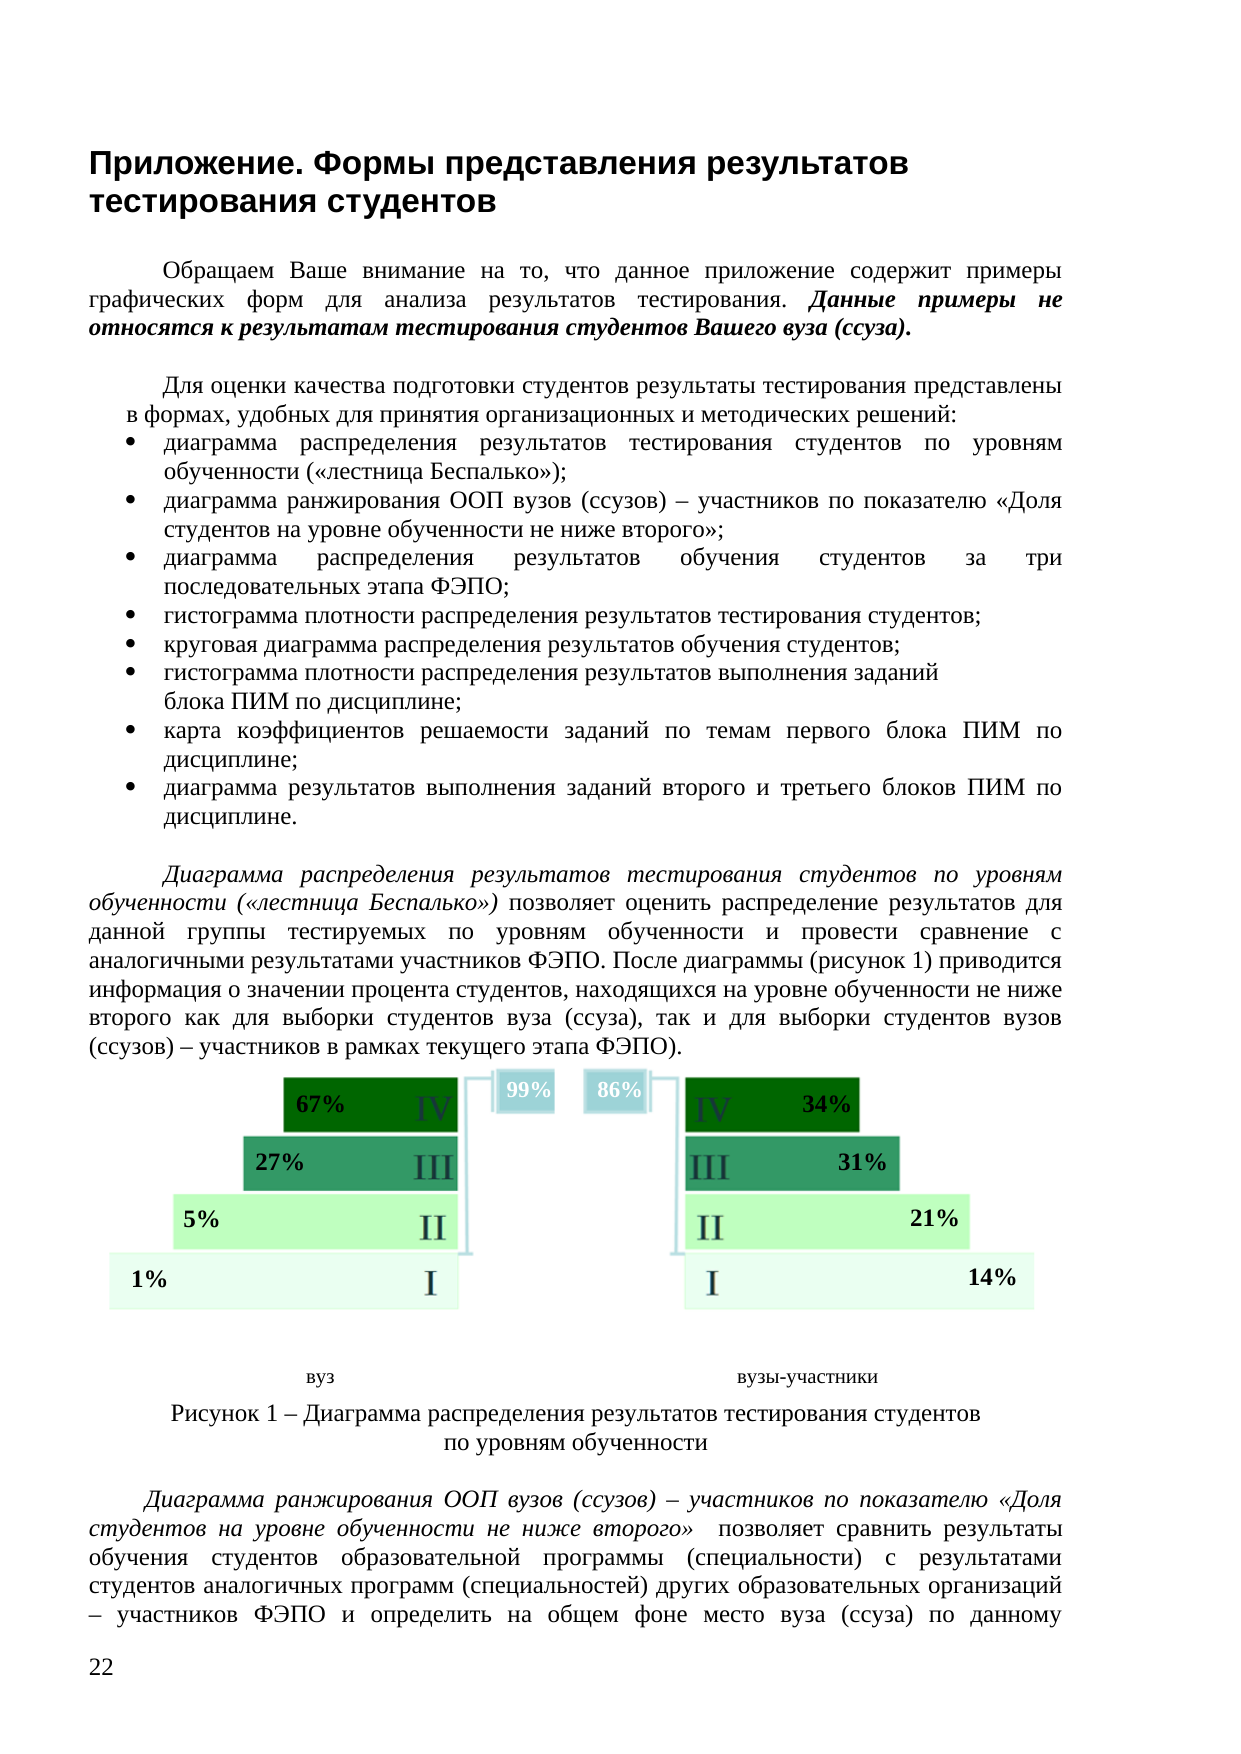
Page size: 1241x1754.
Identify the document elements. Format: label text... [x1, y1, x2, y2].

list диаграмма распределения результатов обучения студентов за три последовательных этапа ФЭПО; [126, 542, 1063, 600]
table_header вузы-участники [563, 1364, 1053, 1388]
text Для оценки качества подготовки студентов результаты тестирования представлены в формах, удобных для принятия организационных и методических решений: [126, 370, 1063, 427]
list диаграмма результатов выполнения заданий второго и третьего блоков ПИМ по дисциплине. [126, 772, 1063, 830]
table_header вуз [78, 1364, 563, 1388]
text Обращаем Ваше внимание на то, что данное приложение содержит примеры графических форм для анализа результатов тестирования. Данные примеры не относятся к результатам тестирования студентов Вашего вуза (ссуза). [88, 255, 1063, 341]
picture [109, 1060, 1043, 1324]
list диаграмма ранжирования ООП вузов (ссузов) – участников по показателю «Доля студентов на уровне обученности не ниже второго»; [126, 485, 1063, 542]
list диаграмма распределения результатов тестирования студентов по уровням обученности («лестница Беспалько»); [126, 427, 1063, 485]
text блока ПИМ по дисциплине; [88, 686, 1063, 715]
text Рисунок 1 – Диаграмма распределения результатов тестирования студентов по уровням обученности [88, 1398, 1063, 1455]
list гистограмма плотности распределения результатов тестирования студентов; [126, 600, 1063, 629]
list круговая диаграмма распределения результатов обучения студентов; [126, 629, 1063, 657]
subtitle Приложение. Формы представления результатов тестирования студентов [88, 143, 1063, 220]
list карта коэффициентов решаемости заданий по темам первого блока ПИМ по дисциплине; [126, 715, 1063, 772]
text Диаграмма распределения результатов тестирования студентов по уровням обученности («лестница Беспалько») позволяет оценить распределение результатов для данной группы тестируемых по уровням обученности и провести сравнение с аналогичными результатами участников ФЭПО. После диаграммы (рисунок 1) приводится информация о значении процента студентов, находящихся на уровне обученности не ниже второго как для выборки студентов вуза (ссуза), так и для выборки студентов вузов (ссузов) – участников в рамках текущего этапа ФЭПО). [88, 859, 1063, 1060]
list гистограмма плотности распределения результатов выполнения заданий [126, 657, 1063, 686]
